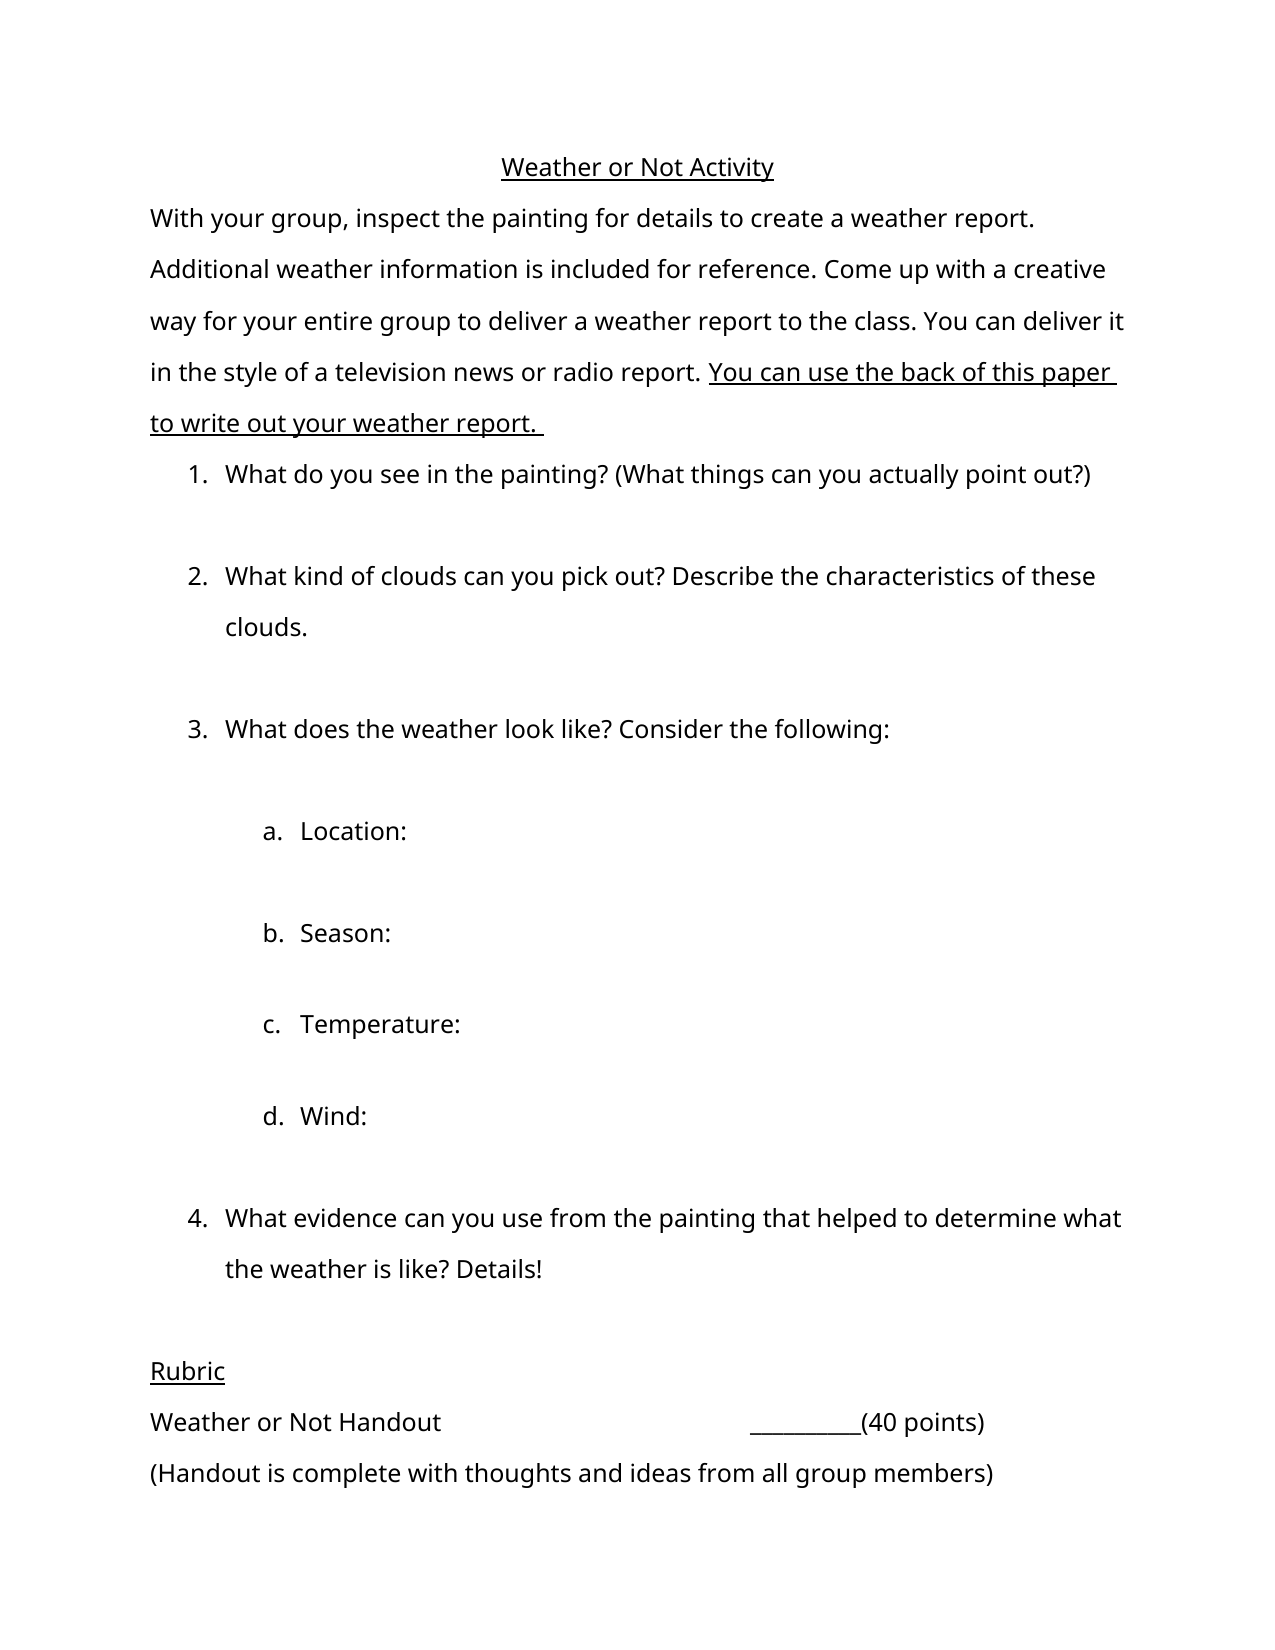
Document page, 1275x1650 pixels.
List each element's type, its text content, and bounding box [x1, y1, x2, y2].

list Wind: [262, 1099, 1125, 1133]
text Weather or Not Activity [150, 150, 1125, 184]
list What kind of clouds can you pick out? Describe the characteristics of these clouds. [187, 558, 1125, 643]
list Location: [262, 813, 1125, 848]
text With your group, inspect the painting for details to create a weather report. Additional weather information is included for reference. Come up with a creative way for your entire group to deliver a weather report to the class. You can deliver it in the style of a television news or radio report. You can use the back of this paper to write out your weather report. [150, 201, 1125, 439]
list What evidence can you use from the painting that helped to determine what the weather is like? Details! [187, 1201, 1125, 1286]
list What do you see in the painting? (What things can you actually point out?) [187, 456, 1125, 490]
list What does the weather look like? Consider the following: [187, 711, 1125, 746]
list Temperature: [262, 1007, 1125, 1084]
text Rubric [150, 1354, 1125, 1388]
list Season: [262, 916, 1125, 993]
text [150, 1405, 1125, 1490]
